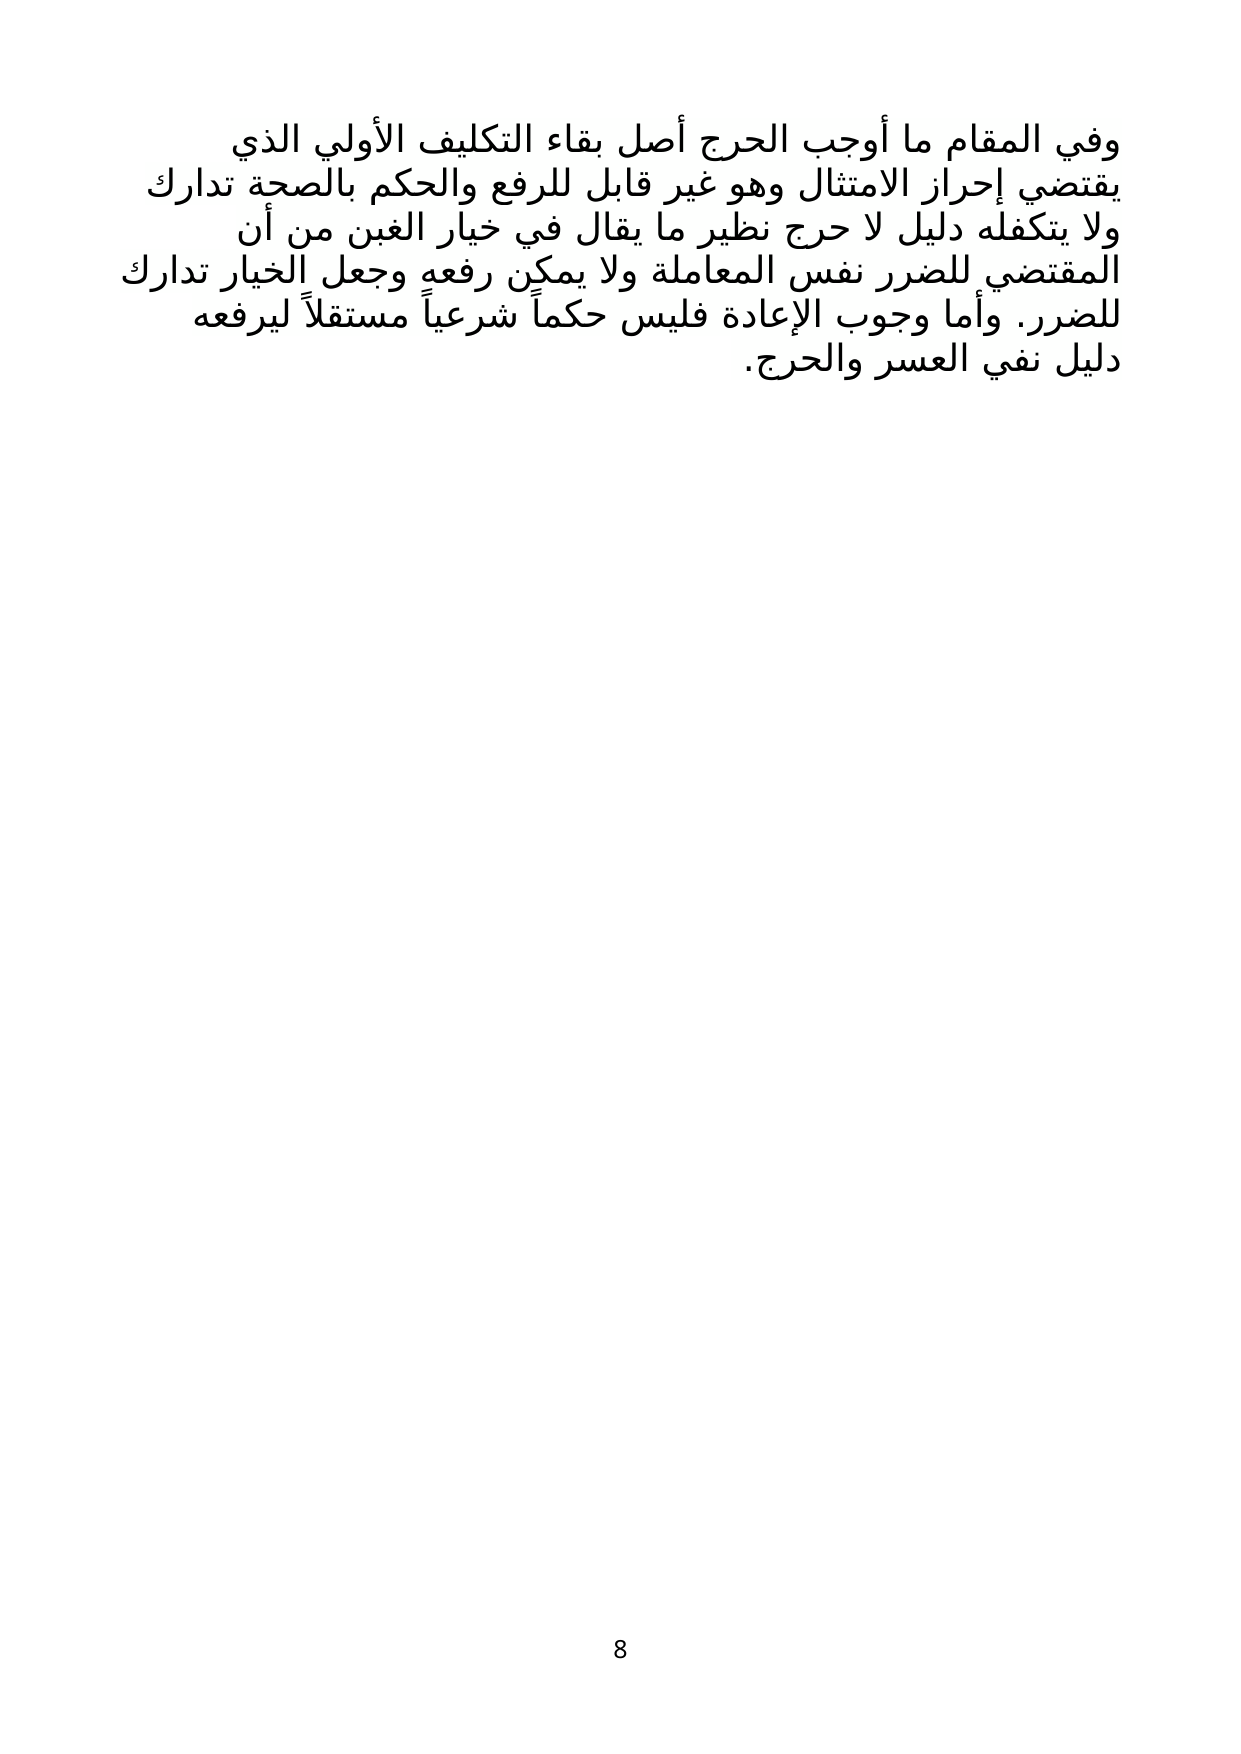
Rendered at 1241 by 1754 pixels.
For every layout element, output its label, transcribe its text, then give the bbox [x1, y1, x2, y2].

text وفي المقام ما أوجب الحرج أصل بقاء التكليف الأولي الذي يقتضي إحراز الامتثال وهو غير قابل للرفع والحكم بالصحة تدارك ولا يتكفله دليل لا حرج نظير ما يقال في خيار الغبن من أن المقتضي للضرر نفس المعاملة ولا يمكن رفعه وجعل الخيار تدارك للضرر. وأما وجوب الإعادة فليس حكماً شرعياً مستقلاً ليرفعه دليل نفي العسر والحرج. [118, 118, 731, 380]
